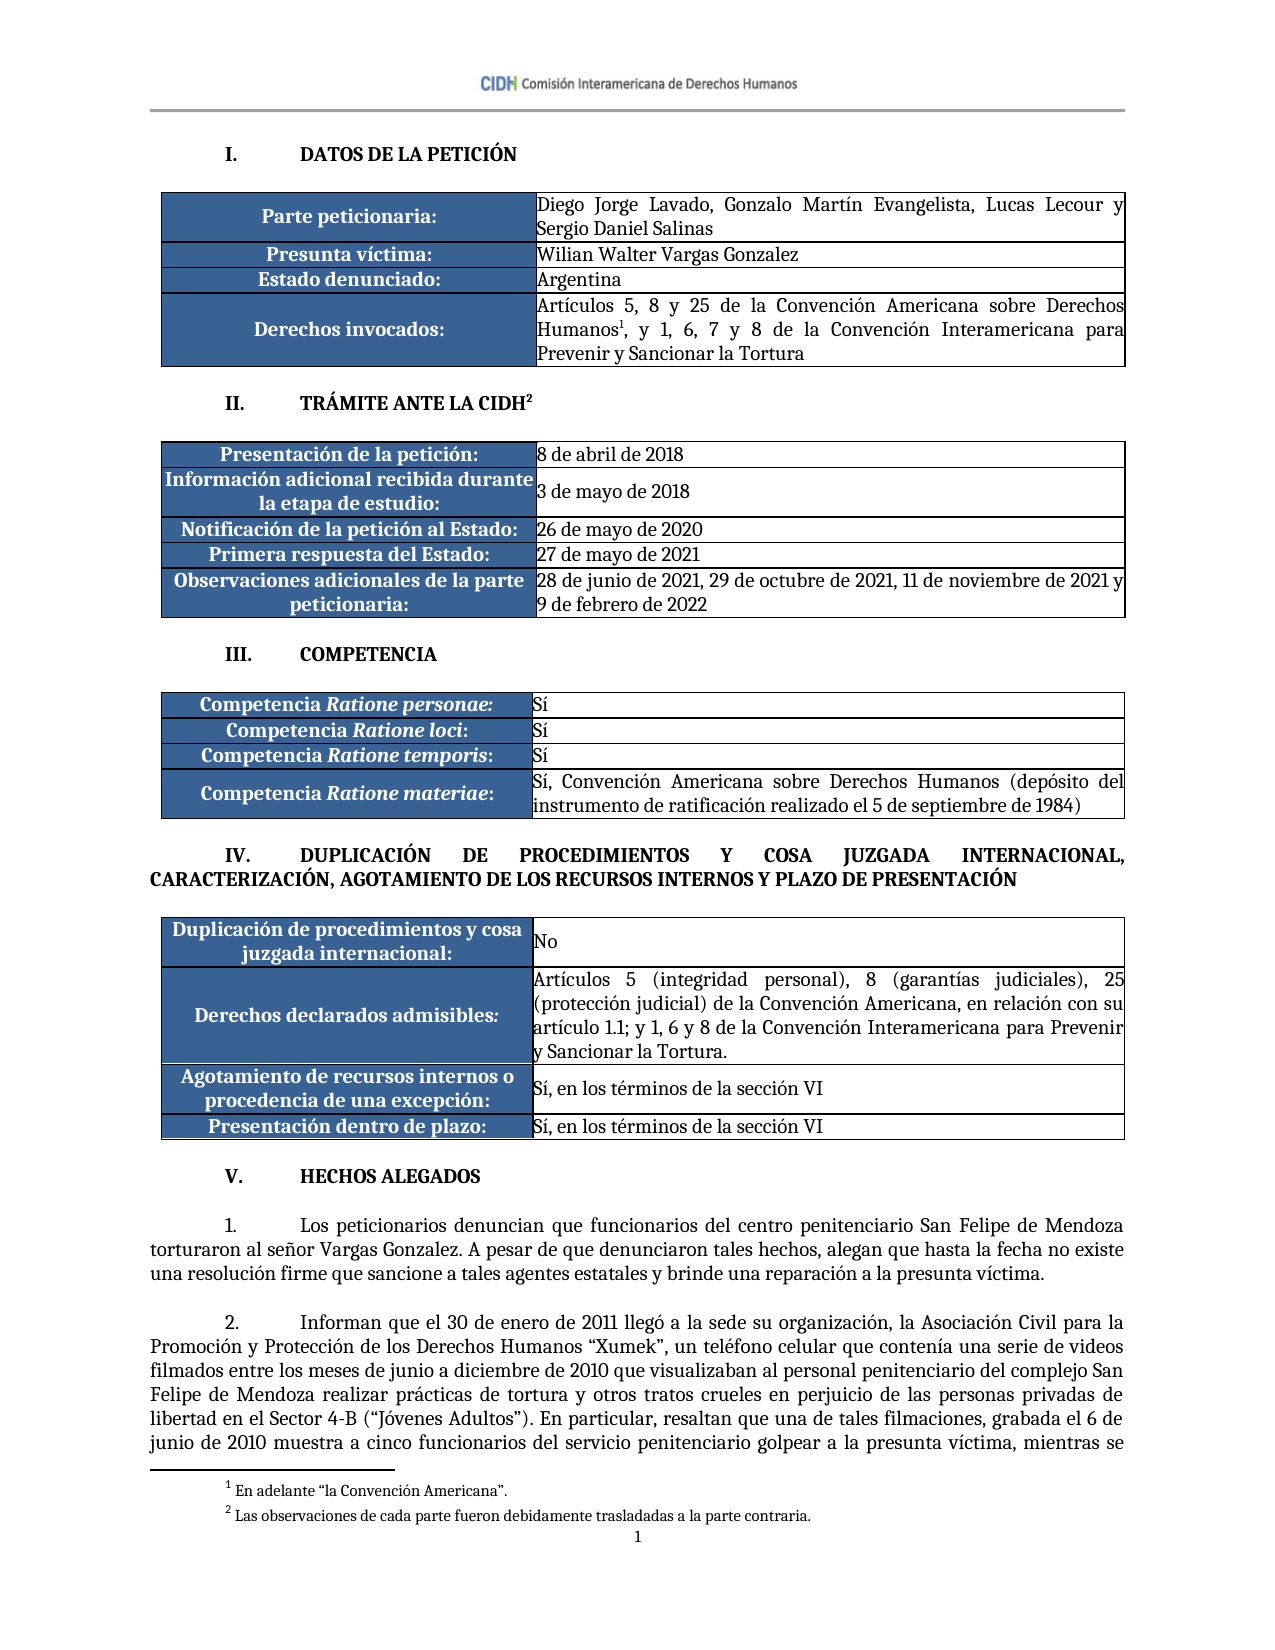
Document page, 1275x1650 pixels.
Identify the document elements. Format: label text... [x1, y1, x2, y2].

table_cell 27 de mayo de 2021 [537, 543, 1124, 567]
table_cell Estado denunciado: [162, 268, 536, 292]
table_cell Notificación de la petición al Estado: [162, 518, 536, 542]
table_cell Sí, en los términos de la sección VI [534, 1115, 1124, 1138]
table_header Sí [533, 693, 1124, 717]
table_header 8 de abril de 2018 [537, 442, 1124, 467]
table_header Duplicación de procedimientos y cosa juzgada internacional: [162, 918, 532, 966]
table_cell 3 de mayo de 2018 [537, 468, 1124, 516]
table_header Presentación de la petición: [162, 443, 536, 467]
table_header Diego Jorge Lavado, Gonzalo Martín Evangelista, Lucas Lecour y Sergio Daniel Salinas [537, 193, 1124, 241]
table_cell : [162, 243, 536, 267]
table_cell Presentación dentro de plazo: [162, 1115, 532, 1138]
text III. COMPETENCIA [150, 643, 1125, 667]
text I. DATOS DE LA PETICIÓN [150, 143, 1125, 167]
table_cell Artículos 5 (integridad personal), 8 (garantías judiciales), 25 (protección judicial) de la Convención Americana, en relación con su artículo 1.1; y 1, 6 y 8 de la Convención Interamericana para Prevenir y Sancionar la Tortura. [534, 968, 1124, 1063]
table_header Competencia Ratione personae: [162, 693, 532, 717]
table_cell Derechos invocados: [162, 294, 536, 366]
table_cell Competencia Ratione loci: [162, 719, 532, 743]
table_cell Competencia Ratione materiae: [162, 770, 532, 818]
table_cell Artículos 5, 8 y 25 de la Convención Americana sobre Derechos Humanos, y 1, 6, 7 y 8 de la Convención Interamericana para Prevenir y Sancionar la Tortura [537, 294, 1124, 366]
table_cell Sí, Convención Americana sobre Derechos Humanos (depósito del instrumento de ratificación realizado el 5 de septiembre de 1984) [533, 770, 1124, 818]
text II. TRÁMITE ANTE LA CIDH [150, 392, 1125, 416]
list Los peticionarios denuncian que funcionarios del centro penitenciario San Felipe de Mendoza torturaron al señor Vargas Gonzalez. A pesar de que denunciaron tales hechos, alegan que hasta la fecha no existe una resolución firme que sancione a tales agentes estatales y brinde una reparación a la presunta víctima. [150, 1214, 1125, 1286]
text V. HECHOS ALEGADOS [150, 1165, 1125, 1189]
table_cell Primera respuesta del Estado: [162, 543, 536, 567]
text IV. DUPLICACIÓN DE PROCEDIMIENTOS Y COSA JUZGADA INTERNACIONAL, CARACTERIZACIÓN, AGOTAMIENTO DE LOS RECURSOS INTERNOS Y PLAZO DE PRESENTACIÓN [150, 844, 1125, 892]
table_cell Agotamiento de recursos internos o procedencia de una excepción: [162, 1065, 532, 1113]
table_cell Derechos declarados admisibles: [162, 968, 532, 1063]
table_cell 28 de junio de 2021, 29 de octubre de 2021, 11 de noviembre de 2021 y 9 de febrero de 2022 [537, 569, 1124, 617]
table_cell Sí, en los términos de la sección VI [534, 1065, 1124, 1113]
table_cell Observaciones adicionales de la parte peticionaria: [162, 569, 536, 617]
table_cell Competencia Ratione temporis: [162, 744, 532, 768]
table_cell Wilian Walter Vargas Gonzalez [537, 243, 1124, 267]
table_header Parte peticionaria: [162, 193, 536, 241]
table_header No [534, 918, 1124, 966]
table_cell Sí [533, 719, 1124, 743]
table_cell Información adicional recibida durante la etapa de estudio: [162, 468, 536, 516]
table_cell 26 de mayo de 2020 [537, 518, 1124, 542]
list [150, 1311, 1125, 1454]
table_cell Argentina [537, 268, 1124, 292]
picture [475, 75, 800, 93]
table_cell Sí [533, 744, 1124, 768]
